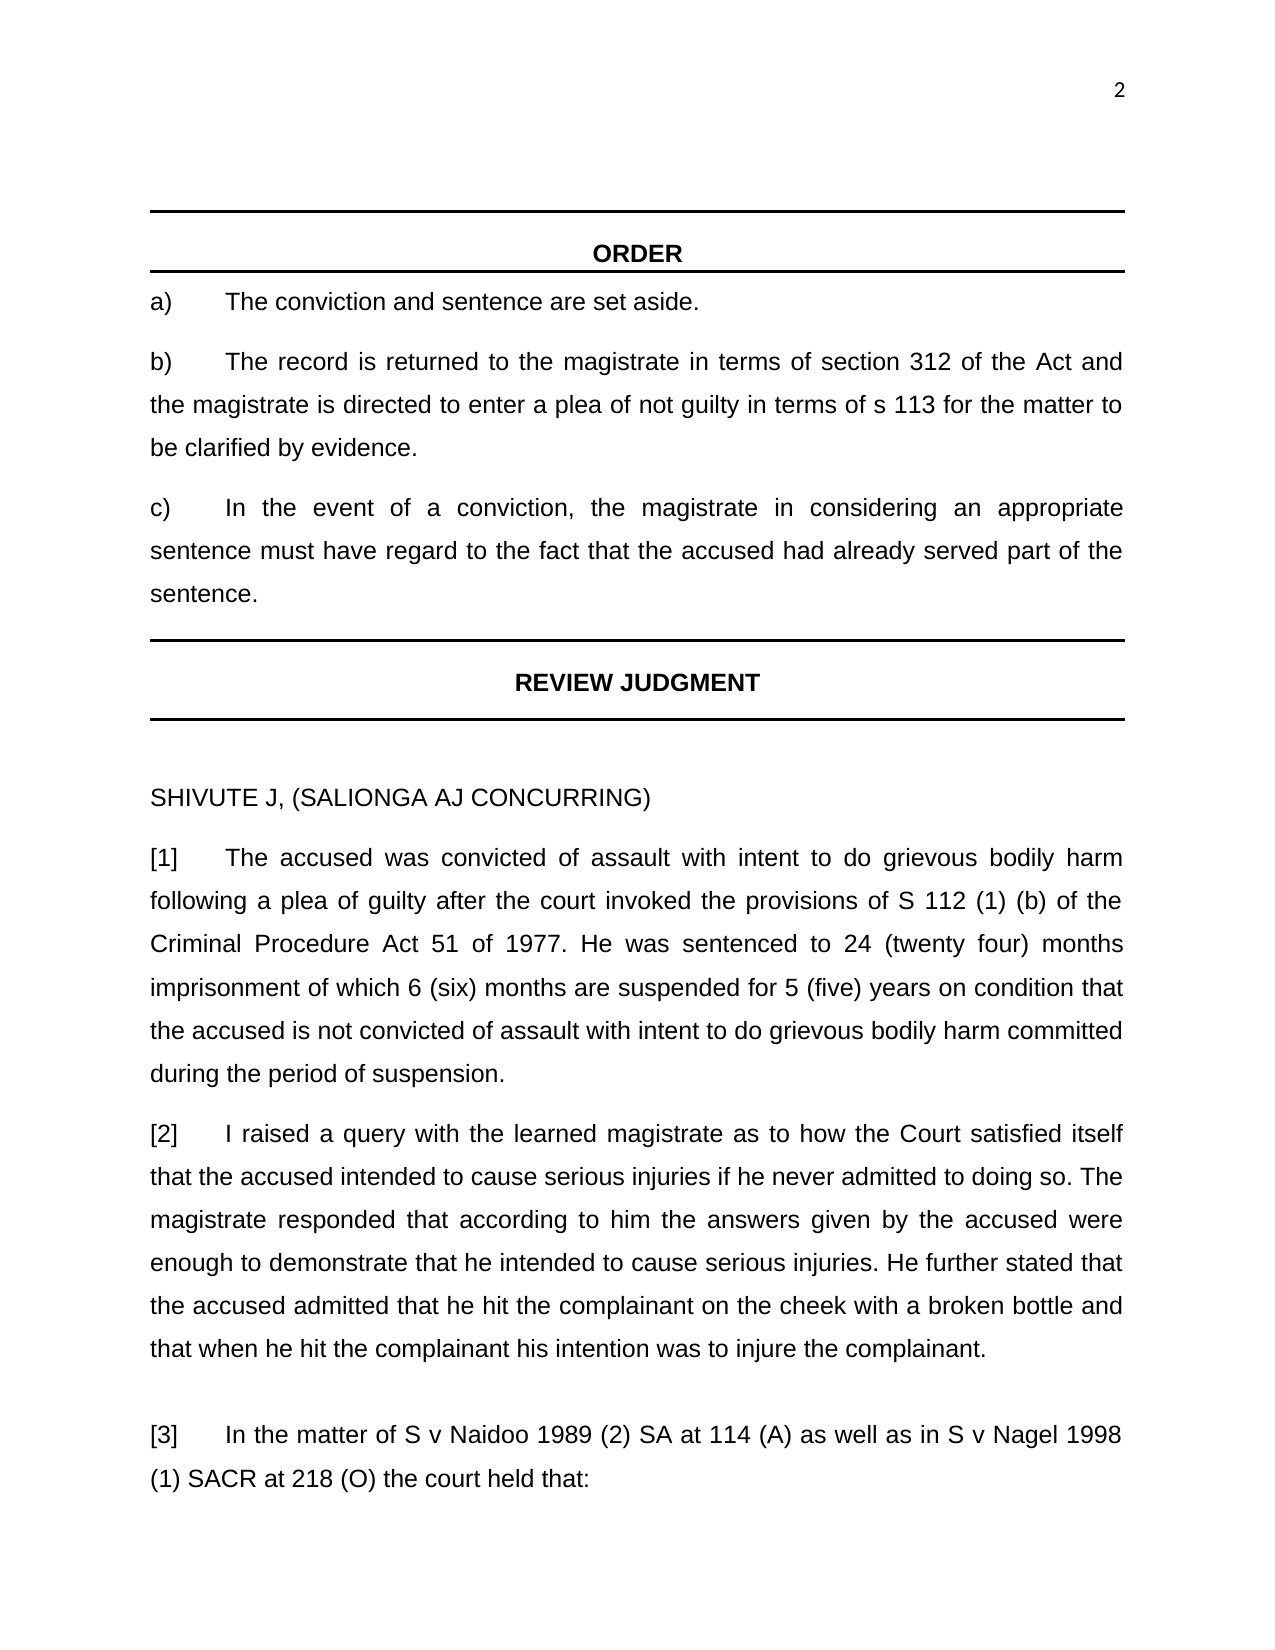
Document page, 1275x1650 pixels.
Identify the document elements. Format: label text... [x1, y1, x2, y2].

text SHIVUTE J, (SALIONGA AJ CONCURRING) [150, 783, 1125, 812]
text [2] I raised a query with the learned magistrate as to how the Court satisfied itself that the accused intended to cause serious injuries if he never admitted to doing so. The magistrate responded that according to him the answers given by the accused were enough to demonstrate that he intended to cause serious injuries. He further stated that the accused admitted that he hit the complainant on the cheek with a broken bottle and that when he hit the complainant his intention was to injure the complainant. [150, 1119, 1125, 1363]
text [1] The accused was convicted of assault with intent to do grievous bodily harm following a plea of guilty after the court invoked the provisions of S 112 (1) (b) of the Criminal Procedure Act 51 of 1977. He was sentenced to 24 (twenty four) months imprisonment of which 6 (six) months are suspended for 5 (five) years on condition that the accused is not convicted of assault with intent to do grievous bodily harm committed during the period of suspension. [150, 843, 1125, 1088]
text ORDER [150, 234, 1125, 270]
text REVIEW JUDGMENT [150, 663, 1125, 697]
text c) In the event of a conviction, the magistrate in considering an appropriate sentence must have regard to the fact that the accused had already served part of the sentence. [150, 493, 1125, 608]
text a) The conviction and sentence are set aside. [150, 287, 1125, 316]
text b) The record is returned to the magistrate in terms of section 312 of the Act and the magistrate is directed to enter a plea of not guilty in terms of s 113 for the matter to be clarified by evidence. [150, 347, 1125, 462]
text [3] In the matter of S v Naidoo 1989 (2) SA at 114 (A) as well as in S v Nagel 1998 (1) SACR at 218 (O) the court held that: [150, 1421, 1125, 1492]
